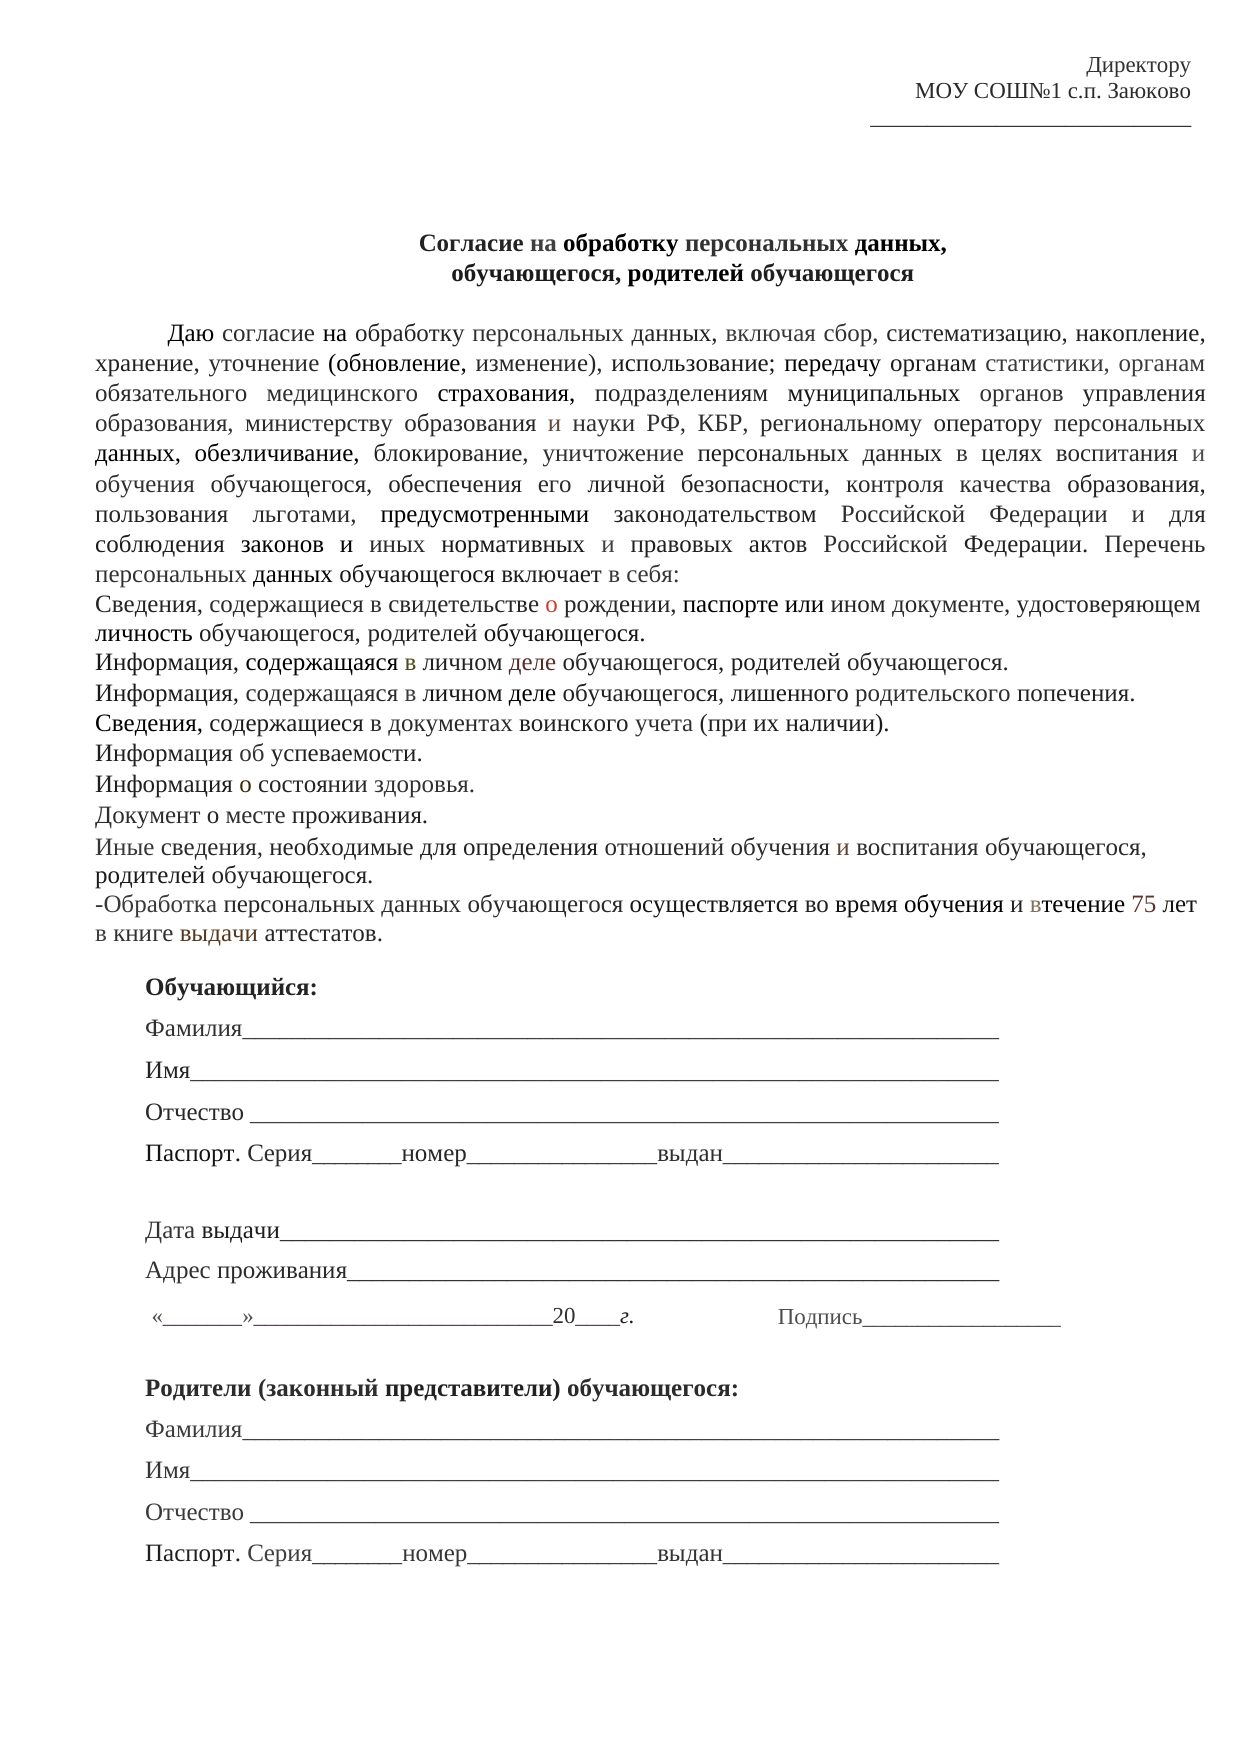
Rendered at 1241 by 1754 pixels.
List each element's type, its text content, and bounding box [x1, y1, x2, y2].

text Информация о состоянии здоровья. [95, 769, 1206, 798]
text Отчество [95, 1097, 1206, 1126]
text Фамилия [95, 1414, 1206, 1443]
text Даю согласие на обработку персональных данных, включая сбор, систематизацию, накопление, хранение, уточнение (обновление, изменение), использование; передачу органам статистики, органам обязательного медицинского страхования, подразделениям муниципальных органов управления образования, министерству образования и науки РФ, КБР, региональному оператору персональных данных, обезличивание, блокирование, уничтожение персональных данных в целях воспитания и обучения обучающегося, обеспечения его личной безопасности, контроля качества образования, пользования льготами, предусмотренными законодательством Российской Федерации и для соблюдения законов и иных нормативных и правовых актов Российской Федерации. Перечень персональных данных обучающегося включает в себя: [95, 318, 1206, 588]
text Дата выдачи [95, 1216, 1206, 1244]
text Обучающийся: [95, 972, 1206, 1001]
text Иные сведения, необходимые для определения отношений обучения и воспитания обучающегося, родителей обучающегося. [95, 832, 1206, 889]
text Информация, содержащаяся в личном деле обучающегося, родителей обучающегося. [95, 647, 1206, 675]
text МОУ СОШ№1 с.п. Заюково [95, 77, 1191, 103]
text ____________________________ [95, 103, 1191, 130]
text Паспорт. Серия номер выдан [95, 1538, 1206, 1567]
text Имя [95, 1455, 1206, 1484]
text Паспорт. Серия номер выдан [95, 1138, 1206, 1167]
text Документ о месте проживания. [95, 801, 1206, 829]
text Информация, содержащаяся в личном деле обучающегося, лишенного родительского попечения. Сведения, содержащиеся в документах воинского учета (при их наличии). [95, 678, 1206, 737]
text обучающегося, родителей обучающегося [95, 258, 1206, 287]
text Фамилия [95, 1013, 1206, 1042]
text Информация об успеваемости. [95, 738, 1206, 767]
text Имя [95, 1055, 1206, 1084]
text Родители (законный представители) обучающегося: [95, 1373, 1206, 1402]
text Отчество [95, 1497, 1206, 1525]
text Сведения, содержащиеся в свидетельстве о рождении, паспорте или ином документе, удостоверяющем личность обучающегося, родителей обучающегося. [95, 589, 1206, 647]
text Согласие на обработку персональных данных, [95, 228, 1206, 257]
text Директору [95, 51, 1191, 77]
text -Обработка персональных данных обучающегося осуществляется во время обучения и втечение 75 лет в книге выдачи аттестатов. [95, 889, 1206, 947]
text Адрес проживания [95, 1255, 1206, 1283]
